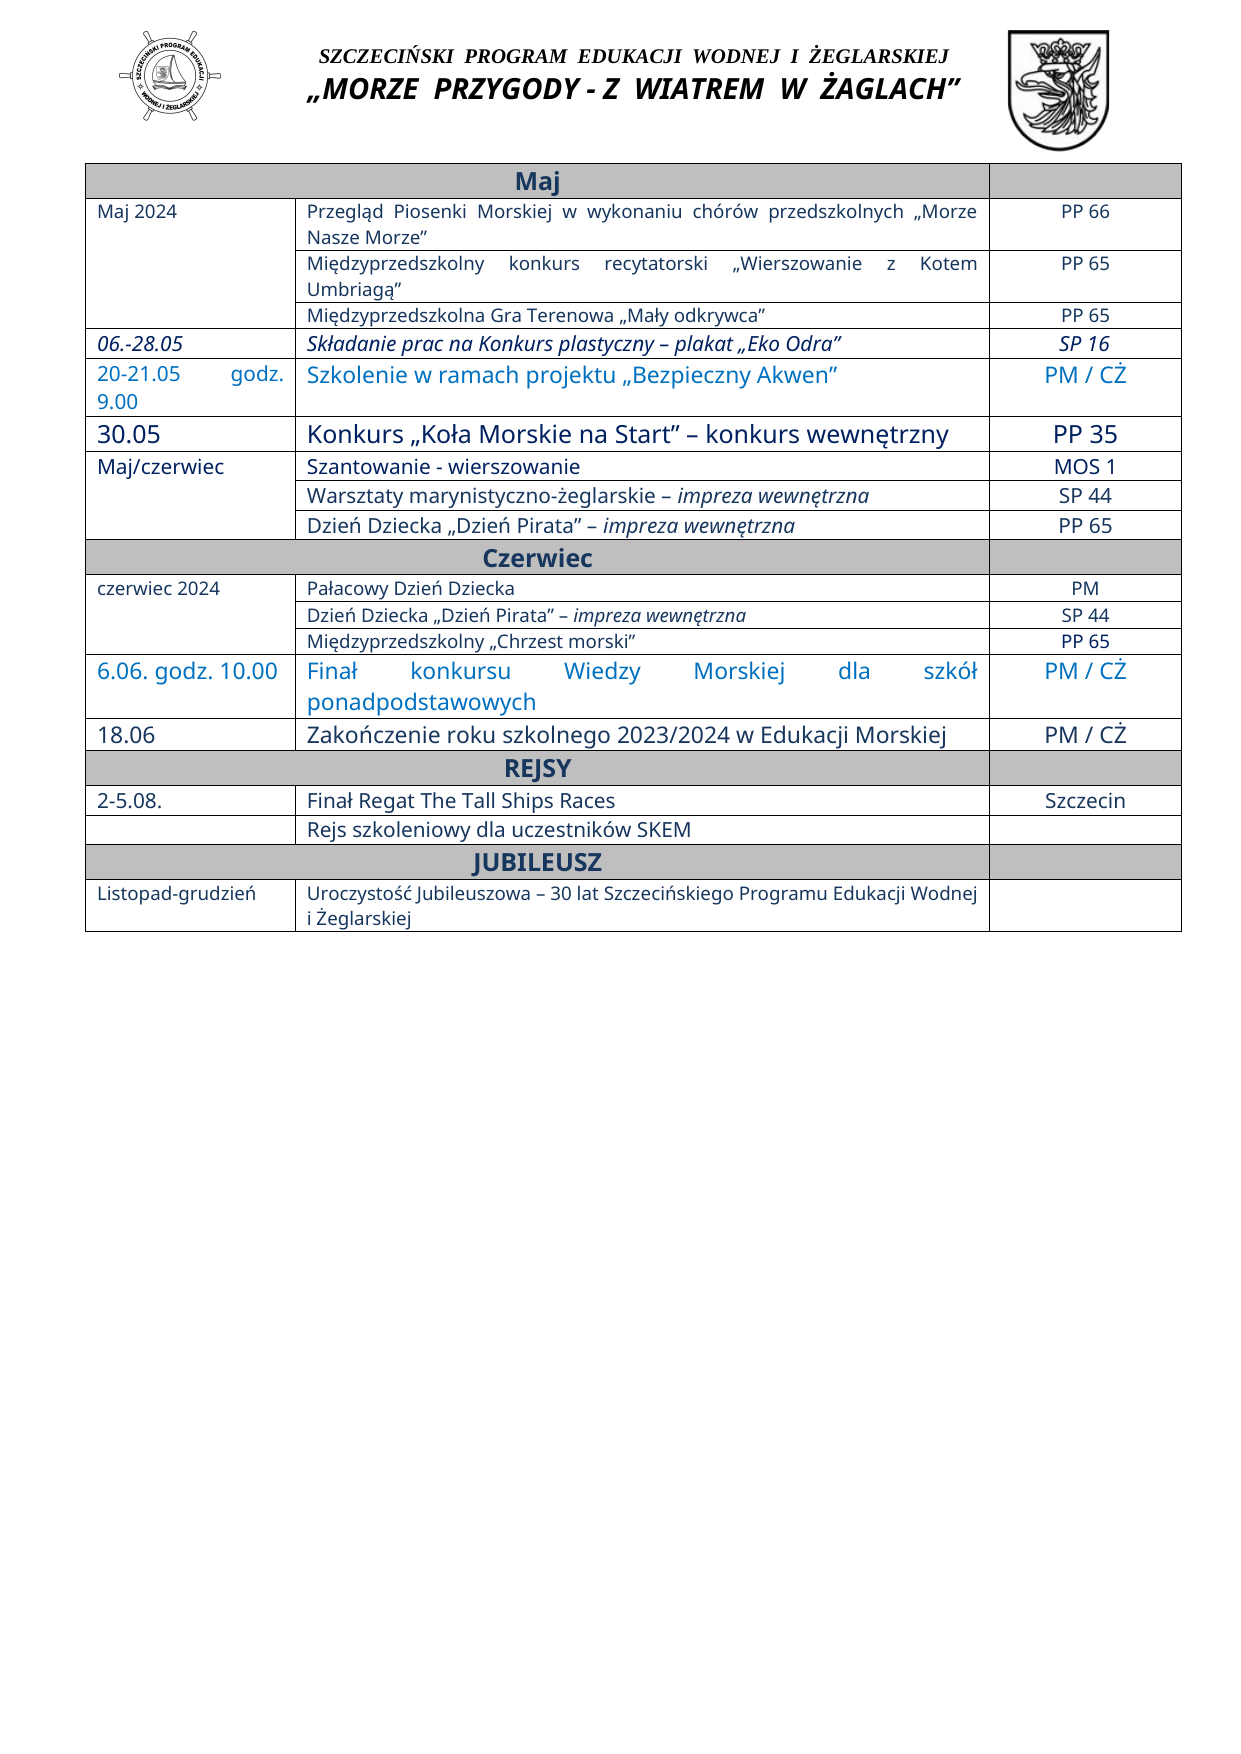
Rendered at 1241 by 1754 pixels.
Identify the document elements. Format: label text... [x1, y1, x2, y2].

table_cell PP 66 [990, 199, 1181, 250]
table_cell Czerwiec [86, 540, 989, 574]
table_cell SP 44 [990, 602, 1181, 627]
table_cell SP 44 [990, 481, 1181, 510]
table_header [990, 164, 1181, 198]
table_cell Szczecin [990, 786, 1181, 814]
table_cell PM / CŻ [990, 719, 1181, 750]
table_cell PP 65 [990, 251, 1181, 302]
table_cell czerwiec 2024 [86, 575, 295, 654]
table_cell Uroczystość Jubileuszowa – 30 lat Szczecińskiego Programu Edukacji Wodnej i Żeglarskiej [296, 880, 989, 931]
table_cell Pałacowy Dzień Dziecka [296, 575, 989, 601]
table_cell 30.05 [86, 417, 295, 451]
table_cell 2-5.08. [86, 786, 295, 814]
table_cell REJSY [86, 751, 989, 785]
table_cell Warsztaty marynistyczno-żeglarskie – impreza wewnętrzna [296, 481, 989, 510]
table_cell [990, 816, 1181, 844]
table_cell Konkurs „Koła Morskie na Start” – konkurs wewnętrzny [296, 417, 989, 451]
table_cell Listopad-grudzień [86, 880, 295, 931]
picture [118, 30, 222, 124]
table_cell PP 65 [990, 629, 1181, 654]
table_cell Dzień Dziecka „Dzień Pirata” – impreza wewnętrzna [296, 511, 989, 539]
table_cell MOS 1 [990, 452, 1181, 480]
table_cell 06.-28.05 [86, 329, 295, 358]
table_cell Międzyprzedszkolny konkurs recytatorski „Wierszowanie z Kotem Umbriagą” [296, 251, 989, 302]
table_cell [86, 816, 295, 844]
table_cell 6.06. godz. 10.00 [86, 655, 295, 718]
table_cell Składanie prac na Konkurs plastyczny – plakat „Eko Odra” [296, 329, 989, 358]
table_cell Rejs szkoleniowy dla uczestników SKEM [296, 816, 989, 844]
table_cell Międzyprzedszkolny „Chrzest morski” [296, 629, 989, 654]
table_cell SP 16 [990, 329, 1181, 358]
table_cell PP 65 [990, 303, 1181, 328]
table_cell JUBILEUSZ [86, 845, 989, 879]
table_cell PP 35 [990, 417, 1181, 451]
table_cell Szantowanie - wierszowanie [296, 452, 989, 480]
table_cell PM / CŻ [990, 655, 1181, 718]
table_cell PM / CŻ [990, 359, 1181, 416]
table_cell [990, 751, 1181, 785]
table_cell Finał Regat The Tall Ships Races [296, 786, 989, 814]
table_cell [990, 845, 1181, 879]
table_cell Maj/czerwiec [86, 452, 295, 539]
table_header Maj [86, 164, 989, 198]
table_cell Przegląd Piosenki Morskiej w wykonaniu chórów przedszkolnych „Morze Nasze Morze” [296, 199, 989, 250]
table_cell [990, 540, 1181, 574]
table_cell PP 65 [990, 511, 1181, 539]
table_cell Maj 2024 [86, 199, 295, 328]
table_cell Międzyprzedszkolna Gra Terenowa „Mały odkrywca” [296, 303, 989, 328]
table_cell 18.06 [86, 719, 295, 750]
table_cell PM [990, 575, 1181, 601]
table_cell Finał konkursu Wiedzy Morskiej dla szkół ponadpodstawowych [296, 655, 989, 718]
picture [1007, 30, 1110, 152]
table_cell Dzień Dziecka „Dzień Pirata” – impreza wewnętrzna [296, 602, 989, 627]
table_cell Zakończenie roku szkolnego 2023/2024 w Edukacji Morskiej [296, 719, 989, 750]
table_cell 20-21.05 godz. 9.00 [86, 359, 295, 416]
table_cell [990, 880, 1181, 931]
table_cell Szkolenie w ramach projektu „Bezpieczny Akwen” [296, 359, 989, 416]
